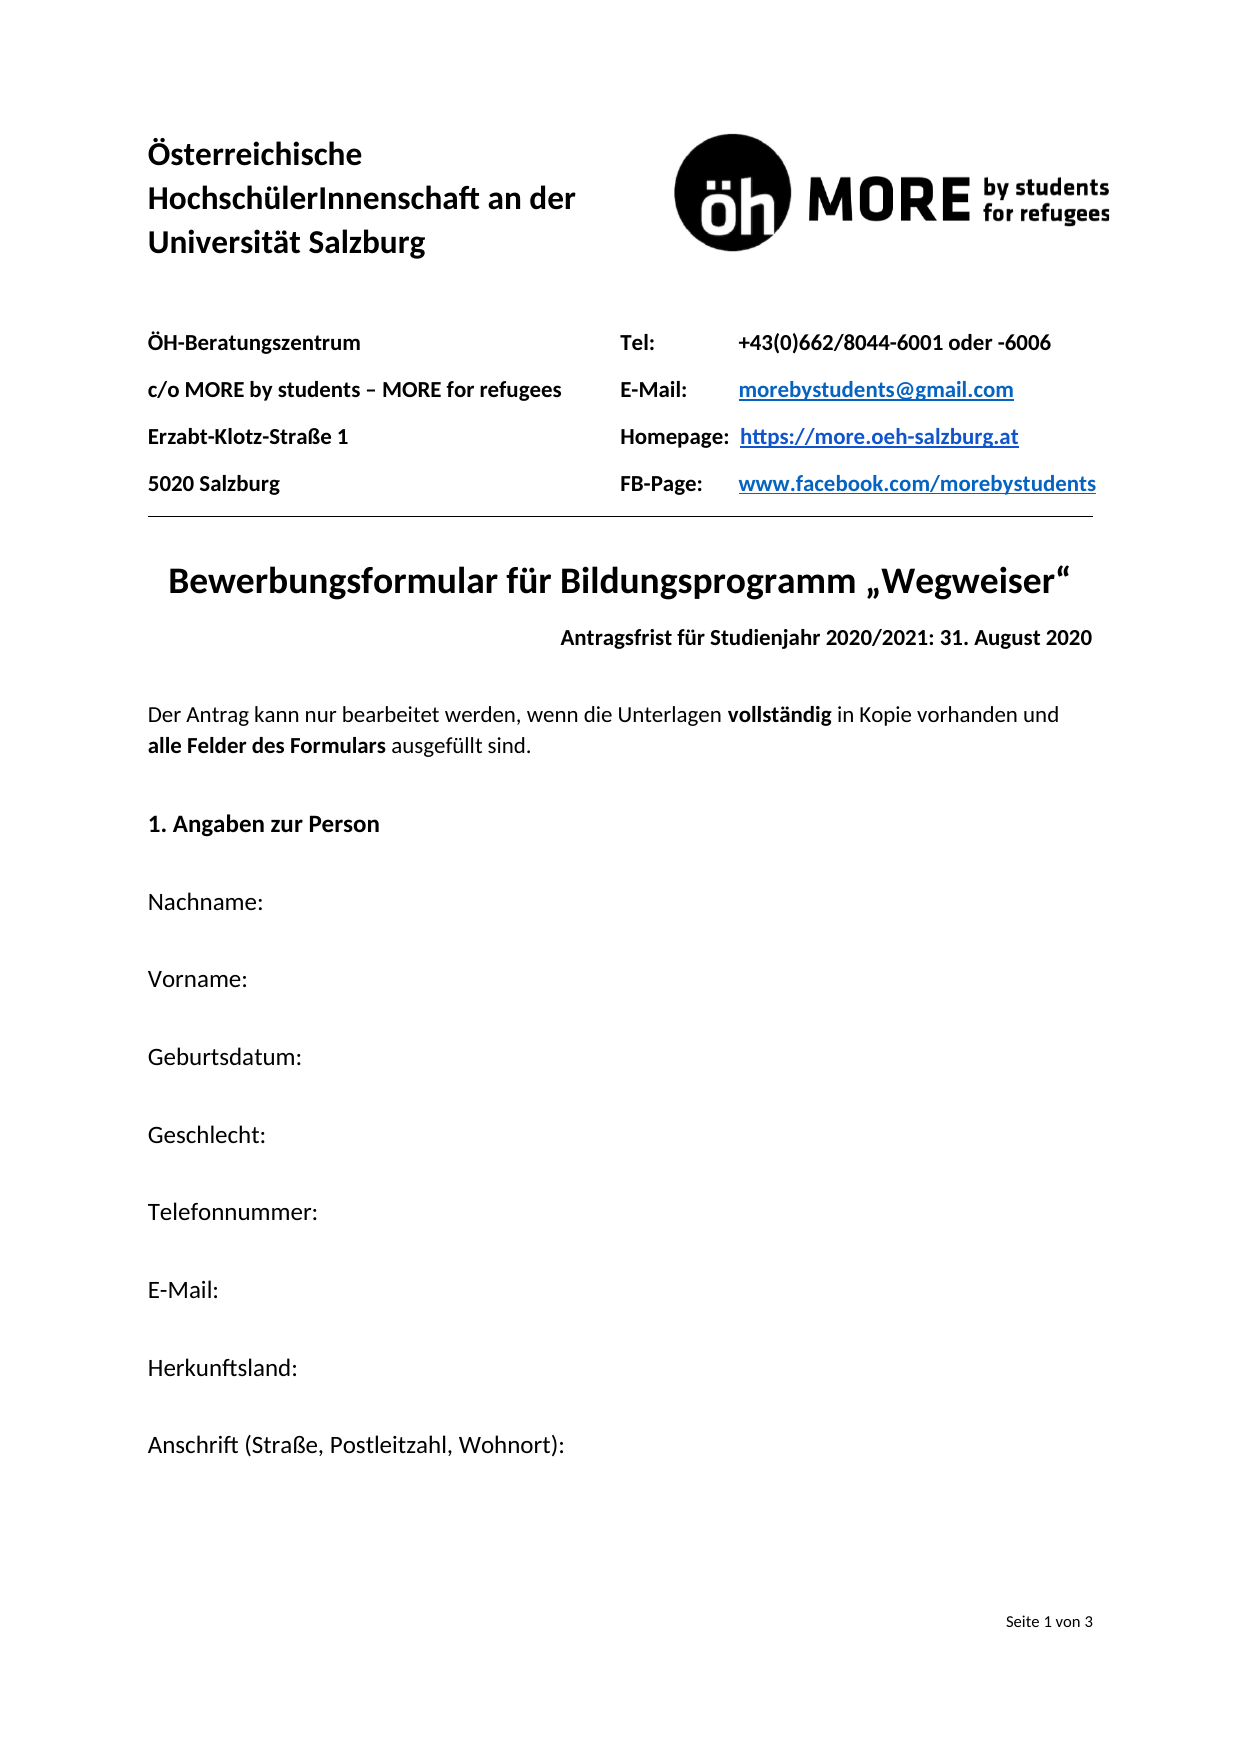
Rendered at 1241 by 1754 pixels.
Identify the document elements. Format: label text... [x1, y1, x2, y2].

text Antragsfrist für Studienjahr 2020/2021: 31. August 2020 [148, 623, 1093, 652]
text Geschlecht: [148, 1119, 1093, 1149]
text ÖH-Beratungszentrum Tel: +43(0)662/8044-6001 oder -6006 [148, 328, 1093, 356]
text alle Felder des Formulars ausgefüllt sind. [148, 731, 1093, 759]
text 1. Angaben zur Person [148, 808, 1093, 838]
text Anschrift (Straße, Postleitzahl, Wohnort): [148, 1429, 1093, 1460]
picture [673, 132, 1110, 254]
text Erzabt-Klotz-Straße 1 Homepage: https://more.oeh-salzburg.at [148, 422, 1137, 450]
text Bewerbungsformular für Bildungsprogramm „Wegweiser“ [148, 557, 1093, 603]
text 5020 Salzburg FB-Page: www.facebook.com/morebystudents [148, 469, 1211, 497]
text Geburtsdatum: [148, 1041, 1093, 1072]
text Der Antrag kann nur bearbeitet werden, wenn die Unterlagen vollständig in Kopie vorhanden und [148, 701, 1093, 729]
text c/o MORE by students – MORE for refugees E-Mail: morebystudents@gmail.com [148, 375, 1093, 403]
text Vorname: [148, 963, 1093, 994]
text Telefonnummer: [148, 1196, 1093, 1227]
text Nachname: [148, 886, 1093, 916]
text E-Mail: [148, 1274, 1093, 1305]
text Herkunftsland: [148, 1352, 1093, 1382]
